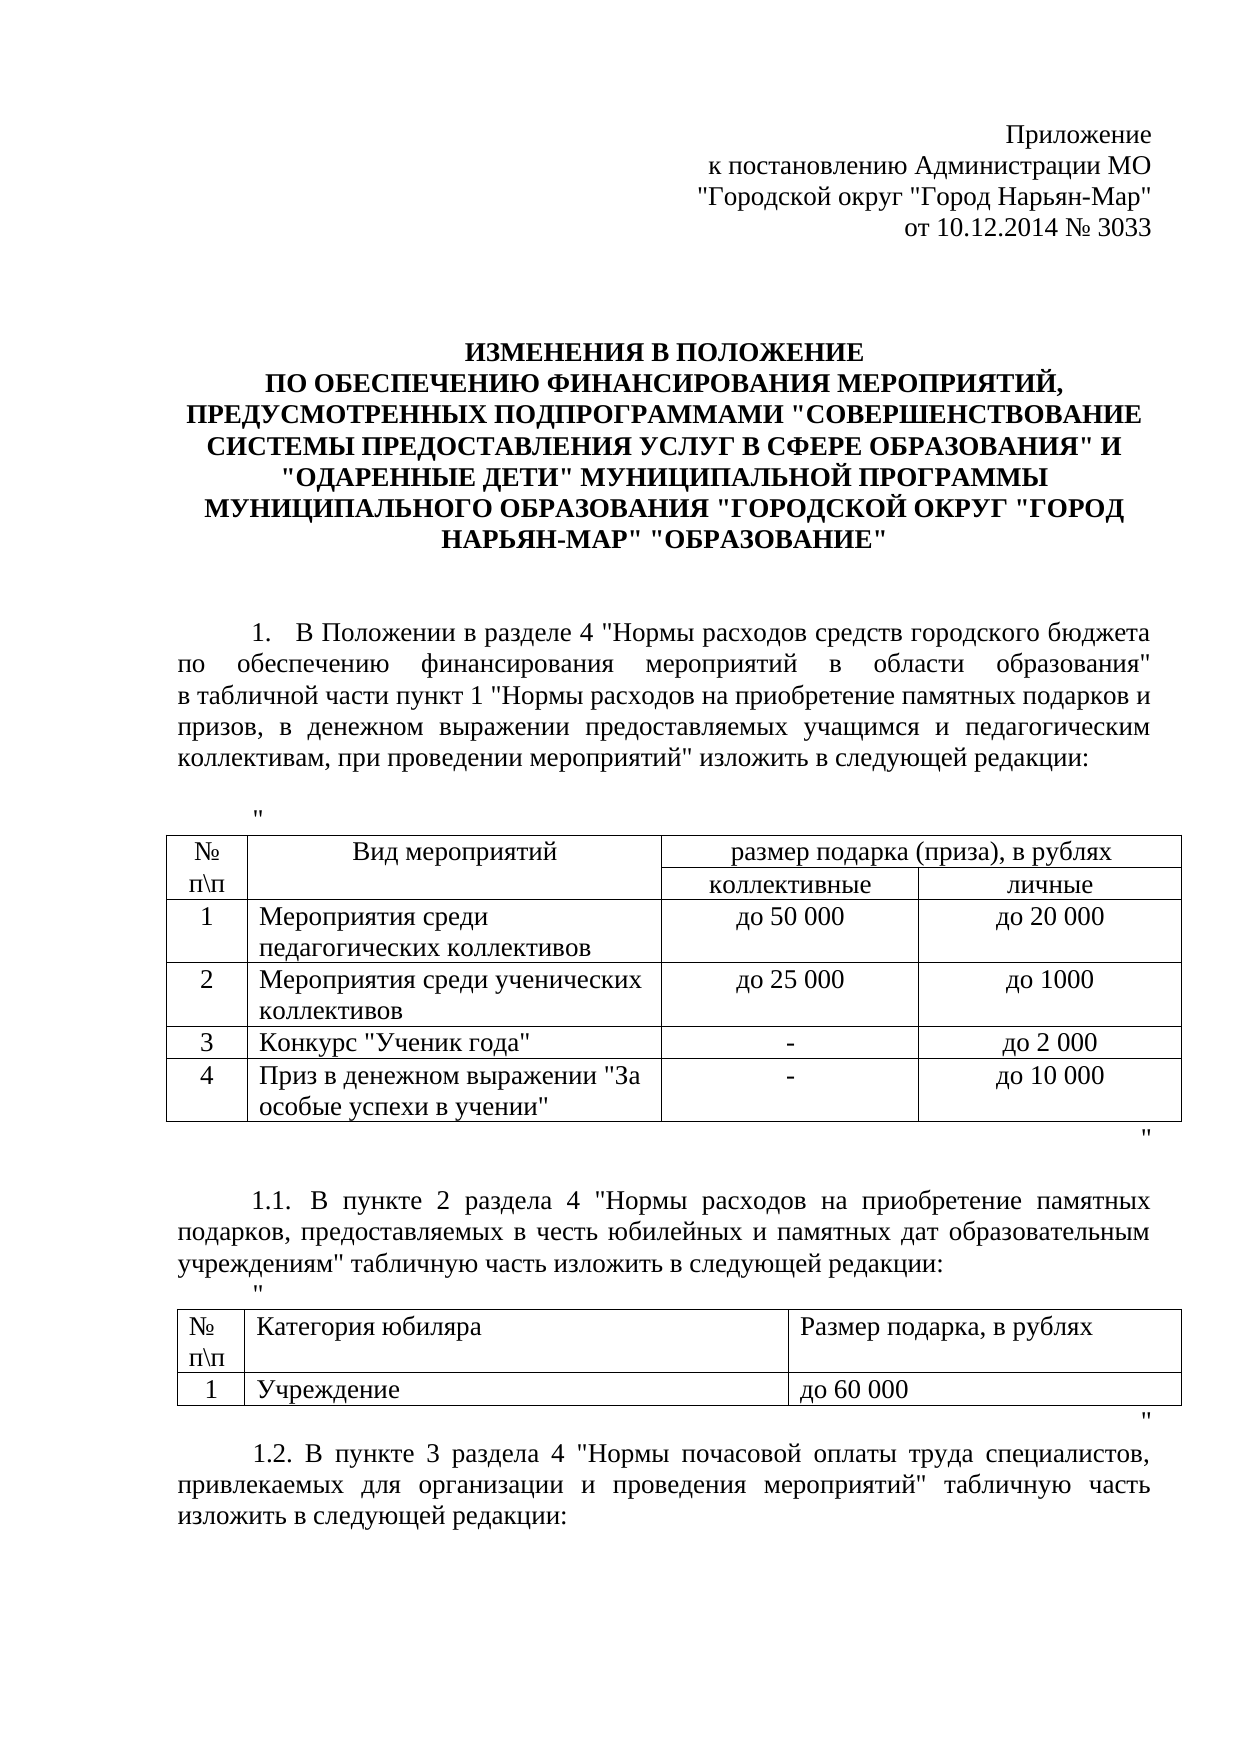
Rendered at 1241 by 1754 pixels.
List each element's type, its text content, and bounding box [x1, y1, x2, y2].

table_cell 2 [167, 963, 247, 1026]
text ПО ОБЕСПЕЧЕНИЮ ФИНАНСИРОВАНИЯ МЕРОПРИЯТИЙ, ПРЕДУСМОТРЕННЫХ ПОДПРОГРАММАМИ "СОВЕРШЕНСТВОВАНИЕ СИСТЕМЫ ПРЕДОСТАВЛЕНИЯ УСЛУГ В СФЕРЕ ОБРАЗОВАНИЯ" И "ОДАРЕННЫЕ ДЕТИ" МУНИЦИПАЛЬНОЙ ПРОГРАММЫ МУНИЦИПАЛЬНОГО ОБРАЗОВАНИЯ "ГОРОДСКОЙ ОКРУГ "ГОРОД НАРЬЯН-МАР" "ОБРАЗОВАНИЕ" [177, 367, 1152, 554]
table_cell 1 [178, 1373, 244, 1404]
text ИЗМЕНЕНИЯ В ПОЛОЖЕНИЕ [177, 336, 1152, 367]
table_cell 3 [167, 1027, 247, 1058]
table_cell Мероприятия среди педагогических коллективов [248, 900, 661, 962]
list В Положении в разделе 4 "Нормы расходов средств городского бюджета по обеспечению финансирования мероприятий в области образования" в табличной части пункт 1 "Нормы расходов на приобретение памятных подарков и призов, в денежном выражении предоставляемых учащимся и педагогическим коллективам, при проведении мероприятий" изложить в следующей редакции: [177, 616, 1152, 772]
table_cell - [662, 1059, 918, 1121]
text Приложение [177, 118, 1152, 149]
text " [177, 1406, 1152, 1437]
text 1.2. В пункте 3 раздела 4 "Нормы почасовой оплаты труда специалистов, привлекаемых для организации и проведения мероприятий" табличную часть изложить в следующей редакции: [177, 1437, 1152, 1530]
table_cell 1 [167, 900, 247, 962]
table_cell Учреждение [245, 1373, 788, 1404]
table_cell до 2 000 [919, 1027, 1181, 1058]
table_cell 4 [167, 1059, 247, 1121]
table_cell личные [919, 868, 1181, 899]
table_cell коллективные [662, 868, 918, 899]
table_header № п\п [178, 1310, 244, 1372]
text к постановлению Администрации МО [177, 149, 1152, 180]
text от 10.12.2014 № 3033 [177, 212, 1152, 243]
table_cell Конкурс "Ученик года" [248, 1027, 661, 1058]
table_header размер подарка (приза), в рублях [662, 836, 1181, 867]
table_header Вид мероприятий [248, 836, 661, 899]
text " [177, 1122, 1152, 1153]
table_cell до 20 000 [919, 900, 1181, 962]
table_header № п\п [167, 836, 247, 899]
table_cell - [662, 1027, 918, 1058]
table_cell Приз в денежном выражении "За особые успехи в учении" [248, 1059, 661, 1121]
table_cell до 1000 [919, 963, 1181, 1026]
table_cell до 10 000 [919, 1059, 1181, 1121]
table_header Категория юбиляра [245, 1310, 788, 1372]
text "Городской округ "Город Нарьян-Мар" [177, 180, 1152, 212]
table_cell до 60 000 [789, 1373, 1181, 1404]
text " [177, 1278, 1152, 1309]
table_cell Мероприятия среди ученических коллективов [248, 963, 661, 1026]
table_cell до 25 000 [662, 963, 918, 1026]
table_cell до 50 000 [662, 900, 918, 962]
table_header Размер подарка, в рублях [789, 1310, 1181, 1372]
list В пункте 2 раздела 4 "Нормы расходов на приобретение памятных подарков, предоставляемых в честь юбилейных и памятных дат образовательным учреждениям" табличную часть изложить в следующей редакции: [177, 1184, 1152, 1278]
text " [177, 803, 1152, 834]
